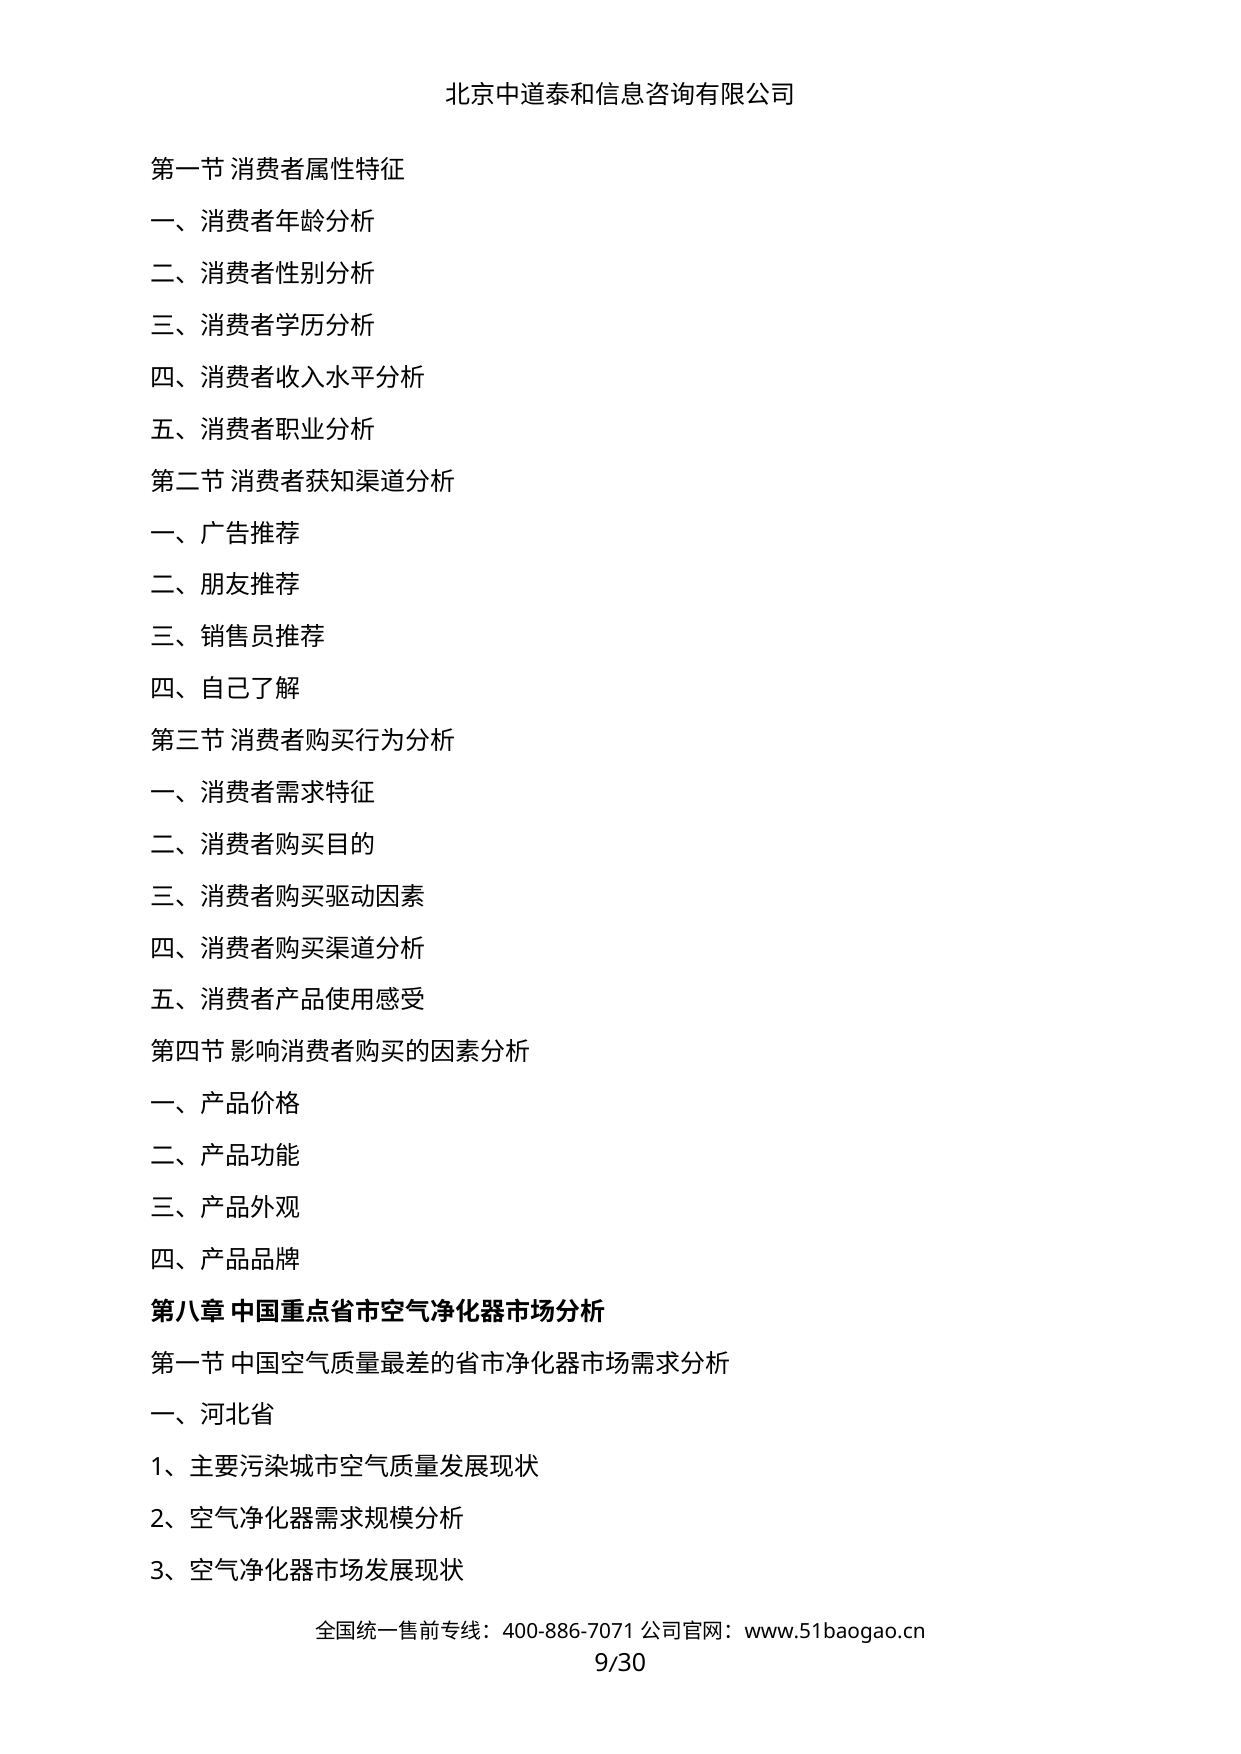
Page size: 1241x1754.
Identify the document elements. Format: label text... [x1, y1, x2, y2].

text 四、产品品牌 [150, 1239, 1090, 1276]
text 一、消费者需求特征 [150, 772, 1090, 809]
text 四、消费者收入水平分析 [150, 357, 1090, 394]
text 四、自己了解 [150, 669, 1090, 705]
text 一、广告推荐 [150, 513, 1090, 549]
text 三、消费者学历分析 [150, 306, 1090, 342]
text 二、产品功能 [150, 1136, 1090, 1172]
text 三、销售员推荐 [150, 617, 1090, 653]
text 第八章 中国重点省市空气净化器市场分析 [150, 1291, 1090, 1327]
text 3、空气净化器市场发展现状 [150, 1551, 1090, 1587]
text 一、河北省 [150, 1395, 1090, 1431]
text 2、空气净化器需求规模分析 [150, 1499, 1090, 1535]
text 第一节 消费者属性特征 [150, 150, 1090, 186]
text 四、消费者购买渠道分析 [150, 928, 1090, 964]
text 一、消费者年龄分析 [150, 202, 1090, 238]
text 第三节 消费者购买行为分析 [150, 721, 1090, 757]
text 三、产品外观 [150, 1187, 1090, 1224]
text 二、朋友推荐 [150, 565, 1090, 601]
text 三、消费者购买驱动因素 [150, 876, 1090, 912]
text 1、主要污染城市空气质量发展现状 [150, 1447, 1090, 1483]
text 五、消费者职业分析 [150, 409, 1090, 446]
text 五、消费者产品使用感受 [150, 980, 1090, 1016]
text 二、消费者性别分析 [150, 254, 1090, 290]
text 一、产品价格 [150, 1084, 1090, 1120]
text 第二节 消费者获知渠道分析 [150, 461, 1090, 497]
text 二、消费者购买目的 [150, 824, 1090, 861]
text 第一节 中国空气质量最差的省市净化器市场需求分析 [150, 1343, 1090, 1379]
text 第四节 影响消费者购买的因素分析 [150, 1032, 1090, 1068]
